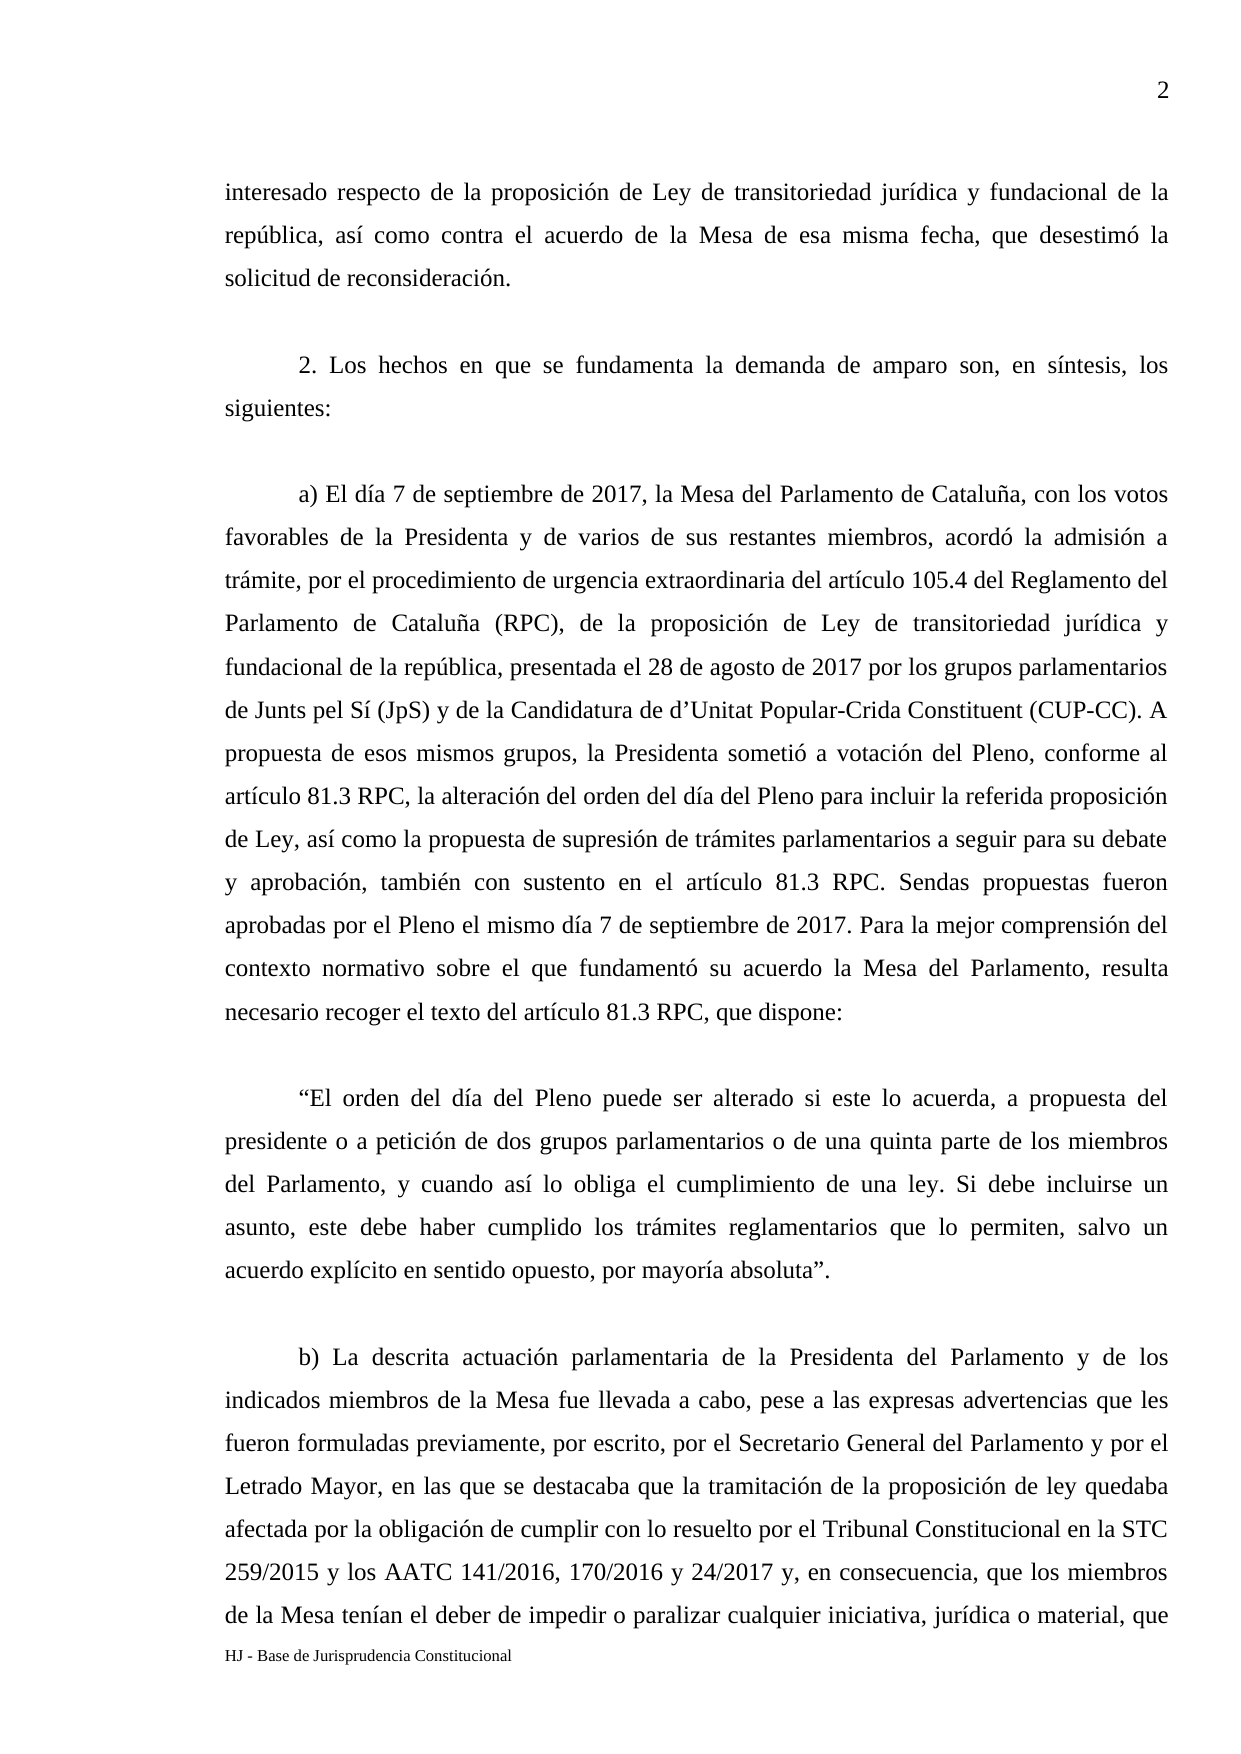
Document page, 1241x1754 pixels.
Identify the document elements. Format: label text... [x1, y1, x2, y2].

text 2. Los hechos en que se fundamenta la demanda de amparo son, en síntesis, los siguientes: [224, 350, 1169, 422]
text a) El día 7 de septiembre de 2017, la Mesa del Parlamento de Cataluña, con los votos favorables de la Presidenta y de varios de sus restantes miembros, acordó la admisión a trámite, por el procedimiento de urgencia extraordinaria del artículo 105.4 del Reglamento del Parlamento de Cataluña (RPC), de la proposición de Ley de transitoriedad jurídica y fundacional de la república, presentada el 28 de agosto de 2017 por los grupos parlamentarios de Junts pel Sí (JpS) y de la Candidatura de d’Unitat Popular-Crida Constituent (CUP-CC). A propuesta de esos mismos grupos, la Presidenta sometió a votación del Pleno, conforme al artículo 81.3 RPC, la alteración del orden del día del Pleno para incluir la referida proposición de Ley, así como la propuesta de supresión de trámites parlamentarios a seguir para su debate y aprobación, también con sustento en el artículo 81.3 RPC. Sendas propuestas fueron aprobadas por el Pleno el mismo día 7 de septiembre de 2017. Para la mejor comprensión del contexto normativo sobre el que fundamentó su acuerdo la Mesa del Parlamento, resulta necesario recoger el texto del artículo 81.3 RPC, que dispone: [224, 479, 1169, 1025]
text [224, 177, 1169, 292]
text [224, 1342, 1169, 1629]
text “El orden del día del Pleno puede ser alterado si este lo acuerda, a propuesta del presidente o a petición de dos grupos parlamentarios o de una quinta parte de los miembros del Parlamento, y cuando así lo obliga el cumplimiento de una ley. Si debe incluirse un asunto, este debe haber cumplido los trámites reglamentarios que lo permiten, salvo un acuerdo explícito en sentido opuesto, por mayoría absoluta”. [224, 1083, 1169, 1284]
